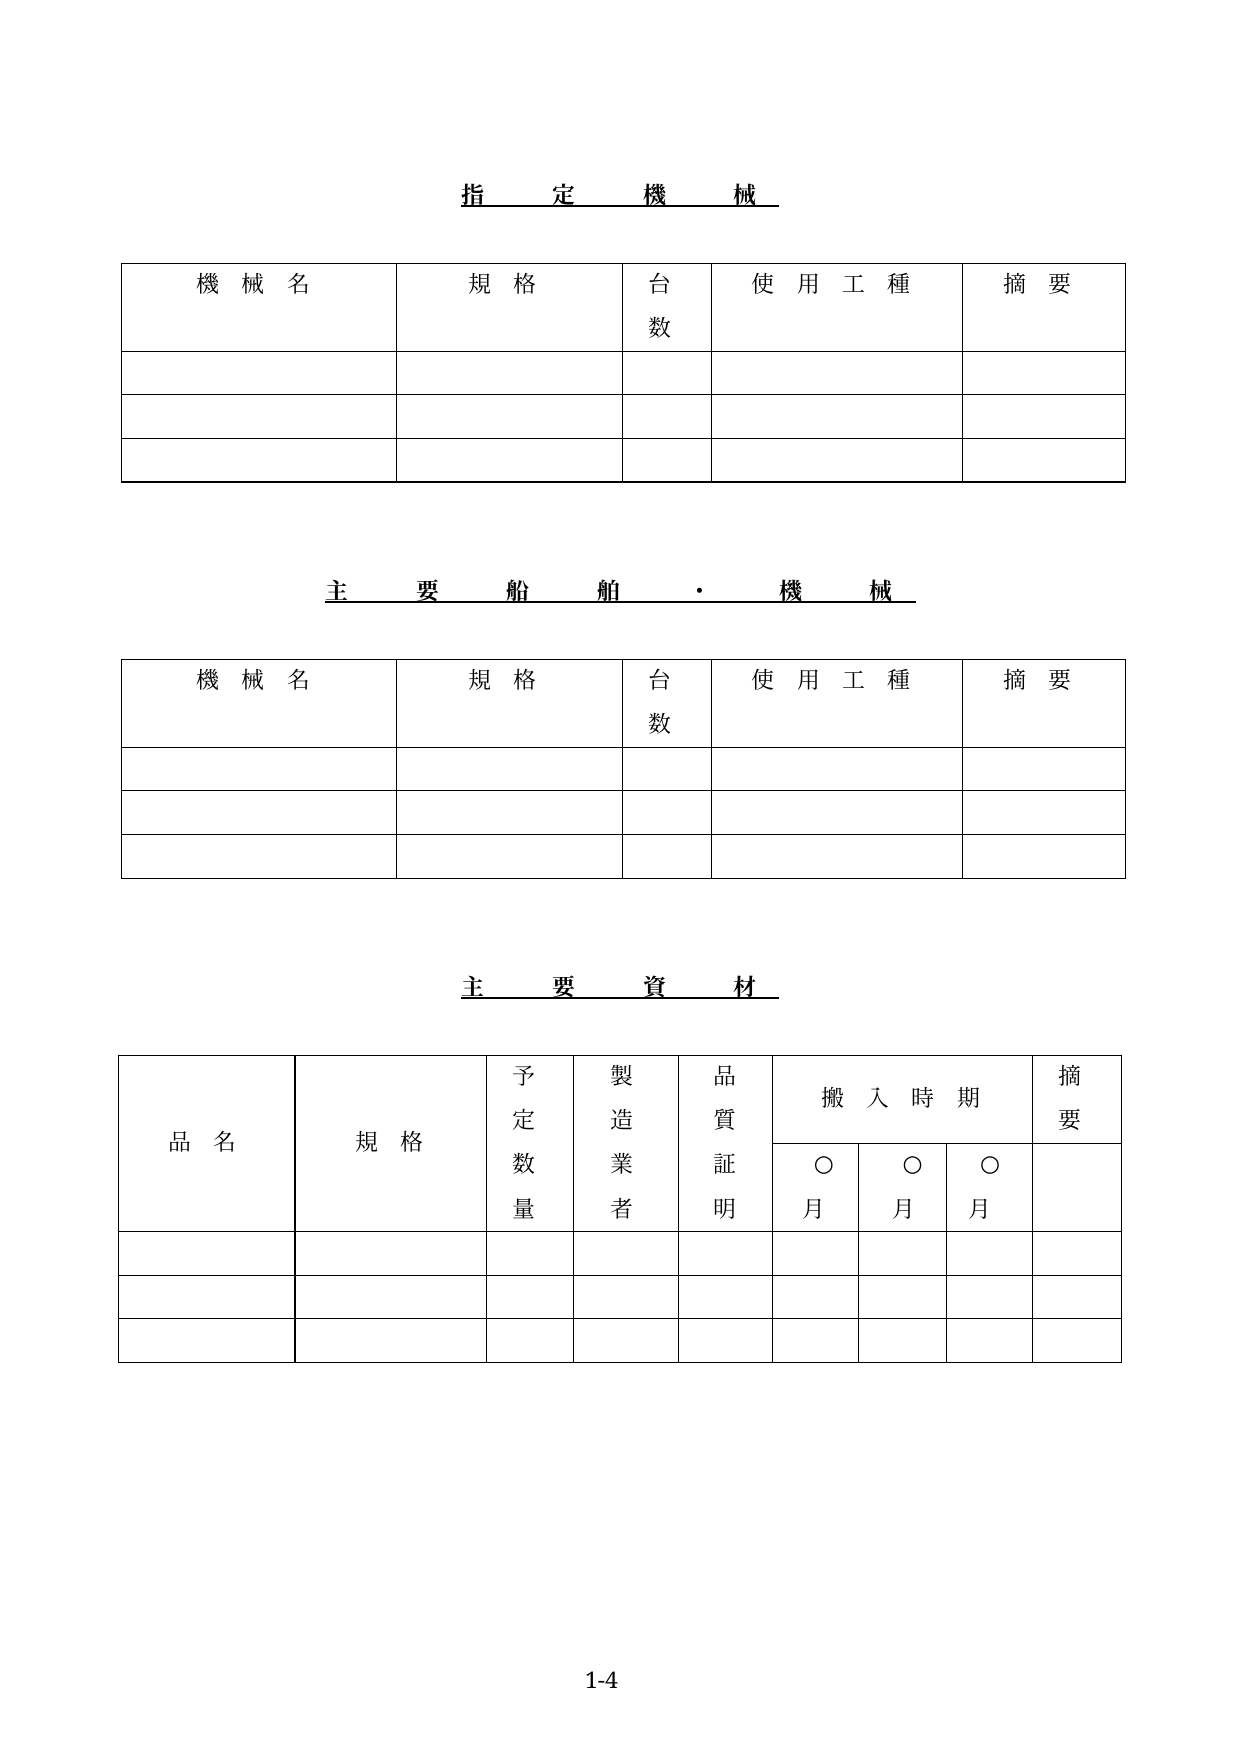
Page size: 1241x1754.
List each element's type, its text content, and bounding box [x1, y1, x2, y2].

table_cell [397, 748, 622, 790]
table_cell [1033, 1276, 1121, 1318]
table_cell [947, 1319, 1032, 1362]
table_header 使用工種 [712, 660, 962, 747]
table_cell [963, 439, 1125, 481]
table_cell ○月 [947, 1144, 1032, 1231]
table_cell [963, 748, 1125, 790]
table_cell [623, 791, 711, 834]
table_cell [712, 352, 962, 394]
table_cell [859, 1319, 946, 1362]
table_header 機械名 [122, 264, 396, 351]
table_cell [397, 395, 622, 438]
table_cell [122, 439, 396, 481]
table_cell [487, 1319, 573, 1362]
table_cell ○月 [773, 1144, 858, 1231]
table_cell [712, 439, 962, 481]
table_cell [963, 352, 1125, 394]
table_header 機械名 [122, 660, 396, 747]
table_cell [679, 1276, 772, 1318]
table_cell [574, 1232, 678, 1275]
table_cell [574, 1276, 678, 1318]
table_header 台数 [623, 264, 711, 351]
table_cell [963, 835, 1125, 877]
table_cell [1033, 1232, 1121, 1275]
table_header 品名 [119, 1056, 294, 1231]
table_cell [712, 395, 962, 438]
table_header 使用工種 [712, 264, 962, 351]
table_cell [122, 748, 396, 790]
table_cell [773, 1232, 858, 1275]
table_cell [397, 439, 622, 481]
table_cell [712, 748, 962, 790]
table_cell [296, 1232, 486, 1275]
table_cell [679, 1319, 772, 1362]
table_cell [296, 1319, 486, 1362]
table_cell [397, 352, 622, 394]
table_cell [1033, 1144, 1121, 1231]
table_cell [397, 791, 622, 834]
table_cell [963, 791, 1125, 834]
table_cell [712, 791, 962, 834]
table_cell [122, 395, 396, 438]
table_cell [487, 1232, 573, 1275]
table_cell [859, 1276, 946, 1318]
table_header 摘要 [963, 264, 1125, 351]
table_cell [623, 835, 711, 877]
table_header 摘要 [963, 660, 1125, 747]
table_cell [773, 1319, 858, 1362]
table_cell [574, 1319, 678, 1362]
table_header 製造 業者 [574, 1056, 678, 1231]
table_cell [712, 835, 962, 877]
text 主 要 資 材 [121, 967, 1120, 1004]
table_cell [119, 1276, 294, 1318]
table_cell [1033, 1319, 1121, 1362]
table_cell [296, 1276, 486, 1318]
table_cell [773, 1276, 858, 1318]
table_cell [119, 1232, 294, 1275]
table_header 規格 [296, 1056, 486, 1231]
table_cell [679, 1232, 772, 1275]
text 主 要 船 舶 ・ 機 械 [121, 571, 1120, 608]
table_header 規格 [397, 660, 622, 747]
table_header 品質 証明 [679, 1056, 772, 1231]
table_cell [122, 835, 396, 877]
table_cell [859, 1232, 946, 1275]
table_header 台数 [623, 660, 711, 747]
table_cell [623, 395, 711, 438]
table_cell ○月 [859, 1144, 946, 1231]
text 指 定 機 械 [121, 175, 1120, 212]
table_cell [947, 1276, 1032, 1318]
table_cell [122, 352, 396, 394]
table_cell [122, 791, 396, 834]
table_cell [487, 1276, 573, 1318]
table_header 摘要 [1033, 1056, 1121, 1143]
table_cell [397, 835, 622, 877]
table_header 規格 [397, 264, 622, 351]
table_cell [623, 748, 711, 790]
table_cell [623, 352, 711, 394]
table_header 搬入時期 [773, 1056, 1032, 1143]
table_cell [623, 439, 711, 481]
table_cell [947, 1232, 1032, 1275]
table_cell [119, 1319, 294, 1362]
table_cell [963, 395, 1125, 438]
table_header 予定 数量 [487, 1056, 573, 1231]
